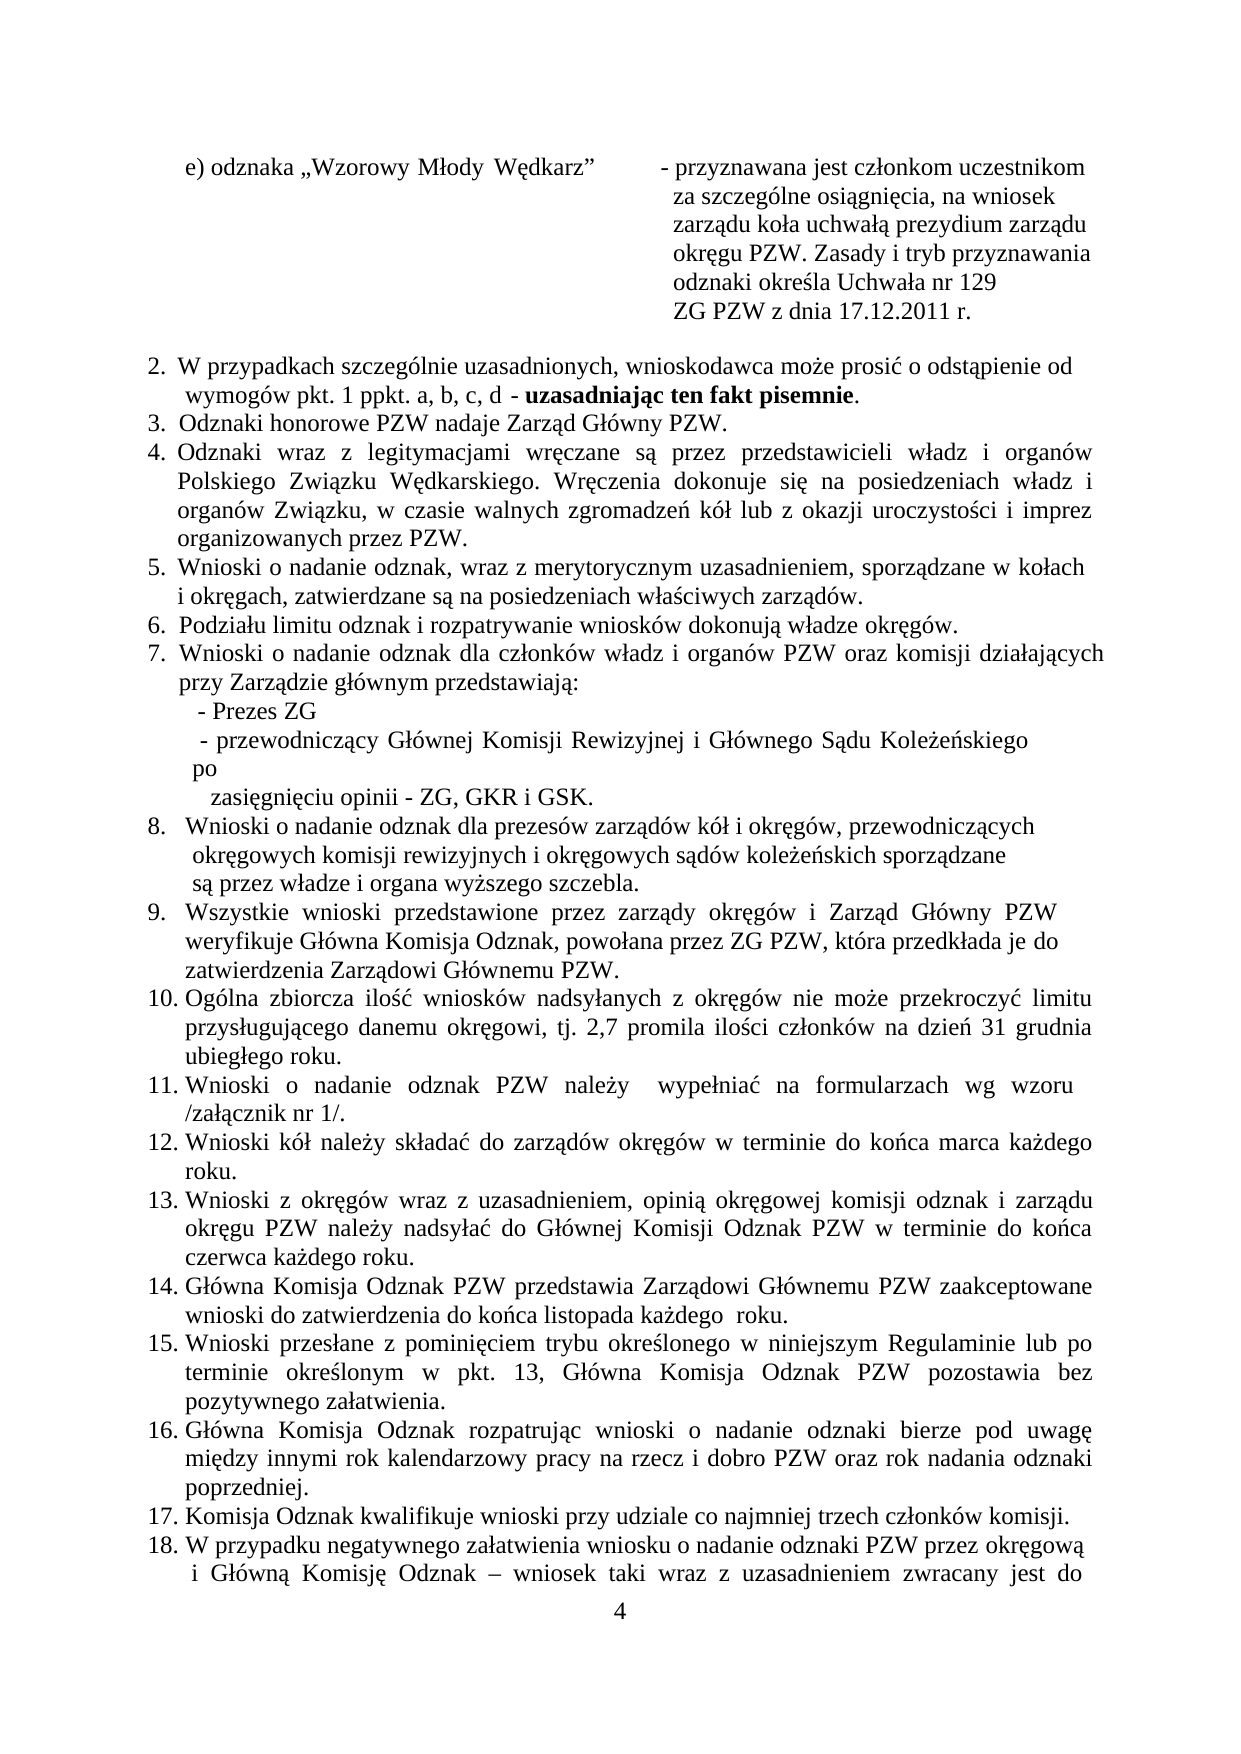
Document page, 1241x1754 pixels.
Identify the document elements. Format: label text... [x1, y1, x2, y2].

text zasięgnięciu opinii - ZG, GKR i GSK. [135, 782, 1028, 811]
list Odznaki wraz z legitymacjami wręczane są przez przedstawicieli władz i organów Polskiego Związku Wędkarskiego. Wręczenia dokonuje się na posiedzeniach władz i organów Związku, w czasie walnych zgromadzeń kół lub z okazji uroczystości i imprez organizowanych przez PZW. [147, 437, 1093, 552]
list Wnioski o nadanie odznak PZW należy wypełniać na formularzach wg wzoru /załącznik nr 1/. [147, 1070, 1074, 1127]
list Podziału limitu odznak i rozpatrywanie wniosków dokonują władze okręgów. [147, 610, 1105, 638]
text są przez władze i organa wyższego szczebla. [192, 868, 1105, 897]
list - Prezes ZG [179, 696, 1105, 725]
list Wnioski kół należy składać do zarządów okręgów w terminie do końca marca każdego roku. [147, 1127, 1093, 1185]
list Wnioski o nadanie odznak, wraz z merytorycznym uzasadnieniem, sporządzane w kołach i okręgach, zatwierdzane są na posiedzeniach właściwych zarządów. [147, 552, 1093, 610]
list Komisja Odznak kwalifikuje wnioski przy udziale co najmniej trzech członków komisji. [147, 1501, 1105, 1530]
list W przypadkach szczególnie uzasadnionych, wnioskodawca może prosić o odstąpienie od wymogów pkt. 1 ppkt. a, b, c, d - uzasadniając ten fakt pisemnie. [147, 351, 1073, 408]
list Wnioski z okręgów wraz z uzasadnieniem, opinią okręgowej komisji odznak i zarządu okręgu PZW należy nadsyłać do Głównej Komisji Odznak PZW w terminie do końca czerwca każdego roku. [147, 1185, 1094, 1271]
text - przewodniczący Głównej Komisji Rewizyjnej i Głównego Sądu Koleżeńskiego po [192, 725, 1028, 782]
list Główna Komisja Odznak PZW przedstawia Zarządowi Głównemu PZW zaakceptowane wnioski do zatwierdzenia do końca listopada każdego roku. [147, 1271, 1093, 1328]
list e) odznaka „Wzorowy Młody Wędkarz” - przyznawana jest członkom uczestnikom za szczególne osiągnięcia, na wniosek zarządu koła uchwałą prezydium zarządu okręgu PZW. Zasady i tryb przyznawania odznaki określa Uchwała nr 129 ZG PZW z dnia 17.12.2011 r. [185, 152, 1105, 324]
list Wszystkie wnioski przedstawione przez zarządy okręgów i Zarząd Główny PZW weryfikuje Główna Komisja Odznak, powołana przez ZG PZW, która przedkłada je do zatwierdzenia Zarządowi Głównemu PZW. [147, 897, 1058, 983]
list Wnioski przesłane z pominięciem trybu określonego w niniejszym Regulaminie lub po terminie określonym w pkt. 13, Główna Komisja Odznak PZW pozostawia bez pozytywnego załatwienia. [147, 1328, 1093, 1415]
list Wnioski o nadanie odznak dla prezesów zarządów kół i okręgów, przewodniczących okręgowych komisji rewizyjnych i okręgowych sądów koleżeńskich sporządzane [147, 811, 1035, 868]
list Odznaki honorowe PZW nadaje Zarząd Główny PZW. [147, 408, 1105, 437]
list Główna Komisja Odznak rozpatrując wnioski o nadanie odznaki bierze pod uwagę między innymi rok kalendarzowy pracy na rzecz i dobro PZW oraz rok nadania odznaki poprzedniej. [147, 1415, 1093, 1501]
list Ogólna zbiorcza ilość wniosków nadsyłanych z okręgów nie może przekroczyć limitu przysługującego danemu okręgowi, tj. 2,7 promila ilości członków na dzień 31 grudnia ubiegłego roku. [147, 983, 1093, 1070]
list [147, 1530, 1084, 1587]
list Wnioski o nadanie odznak dla członków władz i organów PZW oraz komisji działających przy Zarządzie głównym przedstawiają: [147, 638, 1105, 696]
